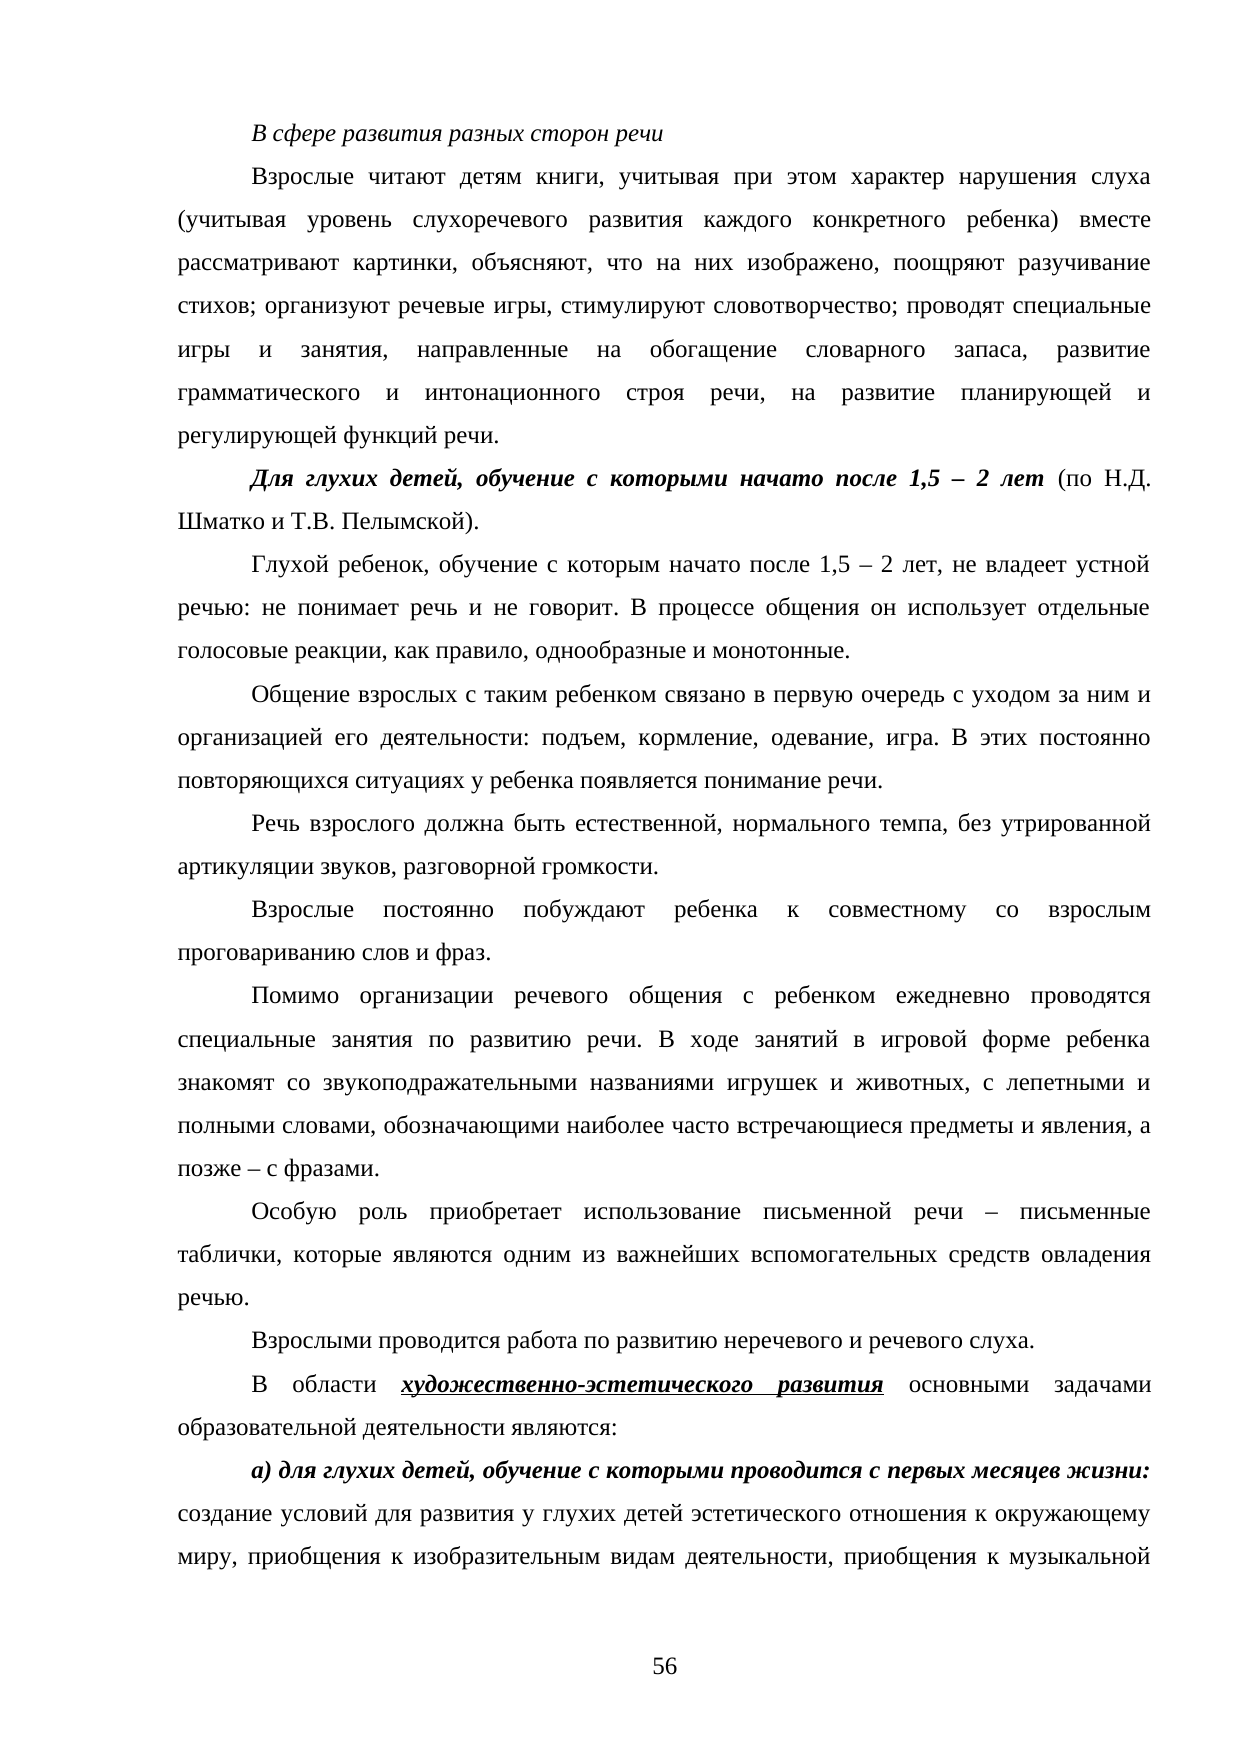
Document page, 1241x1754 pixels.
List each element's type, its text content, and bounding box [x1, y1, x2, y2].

text Помимо организации речевого общения с ребенком ежедневно проводятся специальные занятия по развитию речи. В ходе занятий в игровой форме ребенка знакомят со звукоподражательными названиями игрушек и животных, с лепетными и полными словами, обозначающими наиболее часто встречающиеся предметы и явления, а позже – с фразами. [177, 981, 1152, 1182]
text Взрослые читают детям книги, учитывая при этом характер нарушения слуха (учитывая уровень слухоречевого развития каждого конкретного ребенка) вместе рассматривают картинки, объясняют, что на них изображено, поощряют разучивание стихов; организуют речевые игры, стимулируют словотворчество; проводят специальные игры и занятия, направленные на обогащение словарного запаса, развитие грамматического и интонационного строя речи, на развитие планирующей и регулирующей функций речи. [177, 161, 1152, 449]
text В сфере развития разных сторон речи [177, 118, 1152, 147]
text Взрослые постоянно побуждают ребенка к совместному со взрослым проговариванию слов и фраз. [177, 894, 1152, 966]
text В области художественно-эстетического развития основными задачами образовательной деятельности являются: [177, 1369, 1152, 1441]
text Общение взрослых с таким ребенком связано в первую очередь с уходом за ним и организацией его деятельности: подъем, кормление, одевание, игра. В этих постоянно повторяющихся ситуациях у ребенка появляется понимание речи. [177, 679, 1152, 794]
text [177, 1455, 1152, 1570]
text Взрослыми проводится работа по развитию неречевого и речевого слуха. [177, 1326, 1152, 1354]
text Глухой ребенок, обучение с которым начато после 1,5 – 2 лет, не владеет устной речью: не понимает речь и не говорит. В процессе общения он использует отдельные голосовые реакции, как правило, однообразные и монотонные. [177, 549, 1152, 664]
text Для глухих детей, обучение с которыми начато после 1,5 – 2 лет (по Н.Д. Шматко и Т.В. Пелымской). [177, 463, 1152, 535]
text Особую роль приобретает использование письменной речи – письменные таблички, которые являются одним из важнейших вспомогательных средств овладения речью. [177, 1196, 1152, 1311]
text Речь взрослого должна быть естественной, нормального темпа, без утрированной артикуляции звуков, разговорной громкости. [177, 808, 1152, 880]
